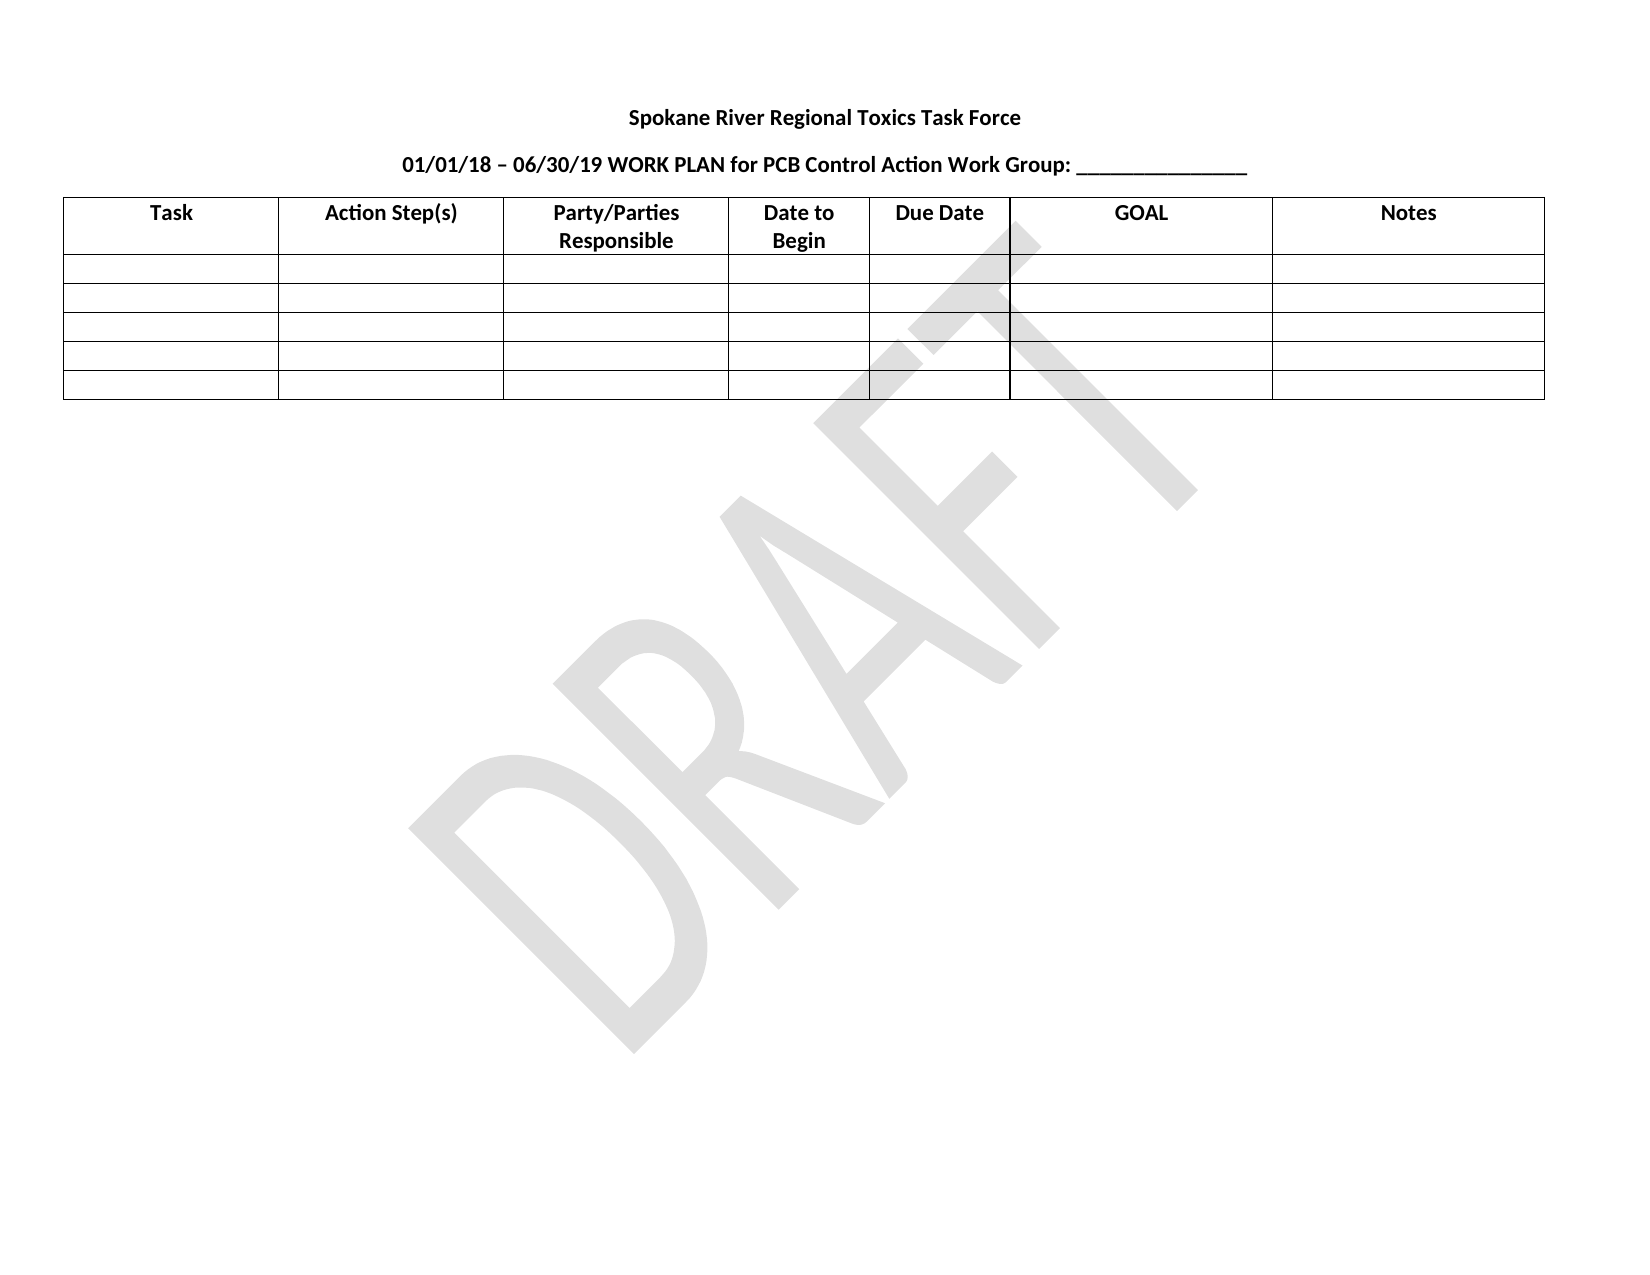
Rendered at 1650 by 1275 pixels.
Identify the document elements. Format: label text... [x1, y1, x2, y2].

table_cell [870, 284, 1009, 312]
table_header Due Date [870, 198, 1009, 254]
table_cell [1273, 255, 1544, 283]
table_cell [1011, 342, 1272, 370]
table_cell [279, 313, 503, 341]
table_cell [64, 255, 278, 283]
table_cell [64, 371, 278, 399]
table_cell [504, 313, 728, 341]
table_cell [279, 371, 503, 399]
table_cell [870, 255, 1009, 283]
table_cell [729, 255, 869, 283]
table_header Task [64, 198, 278, 254]
table_cell [870, 371, 1009, 399]
table_cell [279, 342, 503, 370]
table_cell [1011, 284, 1272, 312]
table_cell [504, 255, 728, 283]
table_cell [1273, 342, 1544, 370]
table_cell [279, 255, 503, 283]
table_header Party/Parties Responsible [504, 198, 728, 254]
table_cell [1273, 284, 1544, 312]
table_cell [64, 342, 278, 370]
table_cell [870, 313, 1009, 341]
table_header GOAL [1011, 198, 1272, 254]
text 01/01/18 – 06/30/19 WORK PLAN for PCB Control Action Work Group: _______________ [75, 150, 1575, 178]
table_cell [1273, 371, 1544, 399]
table_header Action Step(s) [279, 198, 503, 254]
table_cell [729, 313, 869, 341]
table_cell [279, 284, 503, 312]
table_cell [504, 284, 728, 312]
table_header Date to Begin [729, 198, 869, 254]
table_cell [504, 342, 728, 370]
table_cell [1011, 371, 1272, 399]
table_header Notes [1273, 198, 1544, 254]
table_cell [1011, 313, 1272, 341]
table_cell [729, 342, 869, 370]
table_cell [729, 284, 869, 312]
table_cell [64, 284, 278, 312]
table_cell [1273, 313, 1544, 341]
table_cell [870, 342, 1009, 370]
text Spokane River Regional Toxics Task Force [75, 103, 1575, 131]
table_cell [1011, 255, 1272, 283]
table_cell [64, 313, 278, 341]
table_cell [504, 371, 728, 399]
table_cell [729, 371, 869, 399]
